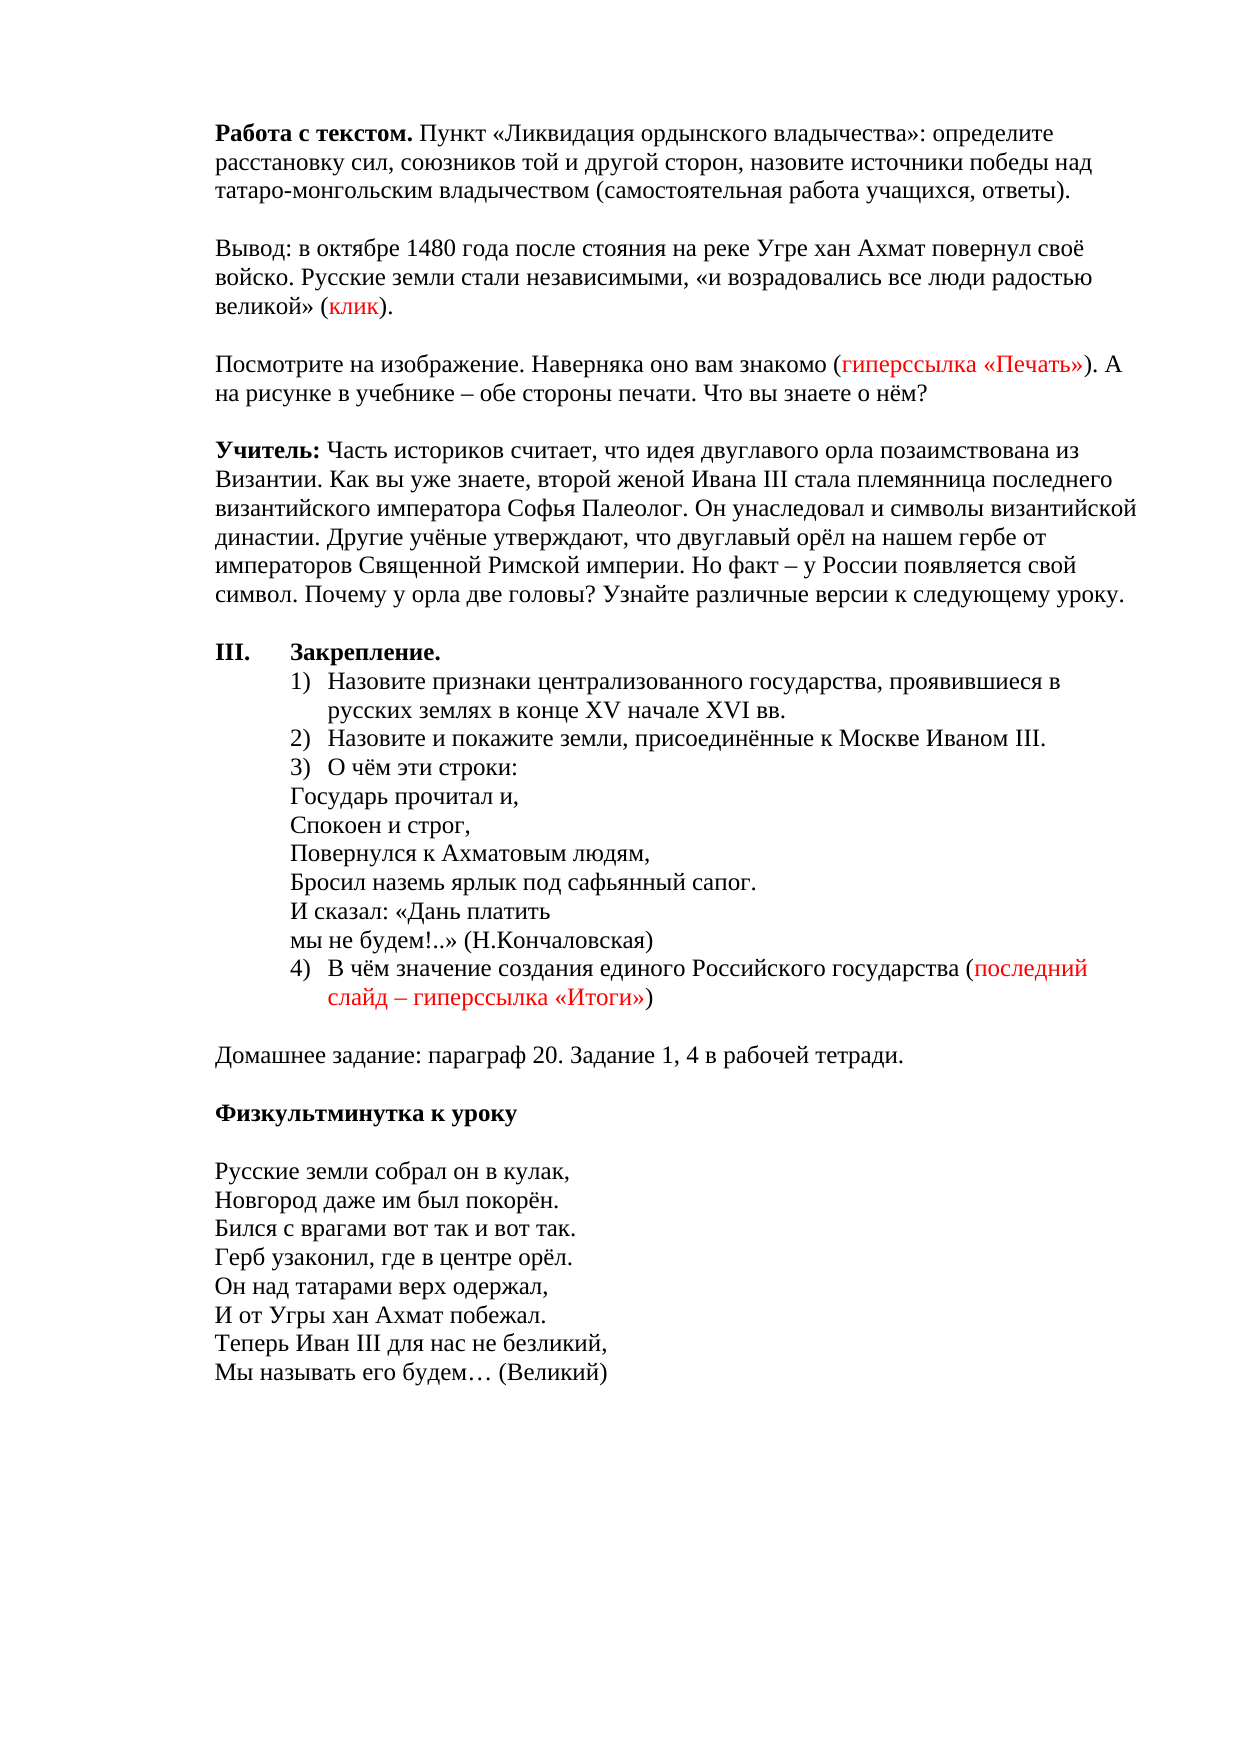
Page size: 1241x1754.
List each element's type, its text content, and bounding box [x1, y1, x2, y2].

text Работа с текстом. Пункт «Ликвидация ордынского владычества»: определите расстановку сил, союзников той и другой сторон, назовите источники победы над татаро-монгольским владычеством (самостоятельная работа учащихся, ответы). [215, 118, 1152, 204]
text Спокоен и строг, [290, 810, 1152, 838]
text Вывод: в октябре 1480 года после стояния на реке Угре хан Ахмат повернул своё войско. Русские земли стали независимыми, «и возрадовались все люди радостью великой» (клик). [215, 233, 1152, 320]
text Герб узаконил, где в центре орёл. [214, 1242, 1152, 1271]
text Физкультминутка к уроку [215, 1098, 1152, 1127]
text И сказал: «Дань платить [290, 896, 1152, 925]
text Теперь Иван III для нас не безликий, [214, 1328, 1152, 1357]
text Бросил наземь ярлык под сафьянный сапог. [290, 867, 1152, 896]
text Домашнее задание: параграф 20. Задание 1, 4 в рабочей тетради. [215, 1040, 1152, 1069]
text И от Угры хан Ахмат побежал. [214, 1300, 1152, 1328]
text Повернулся к Ахматовым людям, [290, 838, 1152, 867]
text Учитель: Часть историков считает, что идея двуглавого орла позаимствована из Византии. Как вы уже знаете, второй женой Ивана III стала племянница последнего византийского императора Софья Палеолог. Он унаследовал и символы византийской династии. Другие учёные утверждают, что двуглавый орёл на нашем гербе от императоров Священной Римской империи. Но факт – у России появляется свой символ. Почему у орла две головы? Узнайте различные версии к следующему уроку. [215, 436, 1152, 608]
text Бился с врагами вот так и вот так. [214, 1213, 1152, 1242]
text Мы называть его будем… (Великий) [214, 1357, 1152, 1386]
text мы не будем!..» (Н.Кончаловская) [290, 925, 1152, 953]
list Назовите признаки централизованного государства, проявившиеся в русских землях в конце XV начале XVI вв. [290, 666, 1152, 723]
list В чём значение создания единого Российского государства (последний слайд – гиперссылка «Итоги») [290, 953, 1152, 1011]
text Посмотрите на изображение. Наверняка оно вам знакомо (гиперссылка «Печать»). А на рисунке в учебнике – обе стороны печати. Что вы знаете о нём? [215, 349, 1152, 406]
text Он над татарами верх одержал, [214, 1271, 1152, 1300]
list О чём эти строки: [290, 752, 1152, 781]
list Назовите и покажите земли, присоединённые к Москве Иваном III. [290, 723, 1152, 752]
text Государь прочитал и, [290, 781, 1152, 810]
text Русские земли собрал он в кулак, [214, 1156, 1152, 1185]
text Новгород даже им был покорён. [214, 1185, 1152, 1213]
list Закрепление. [215, 637, 1152, 666]
